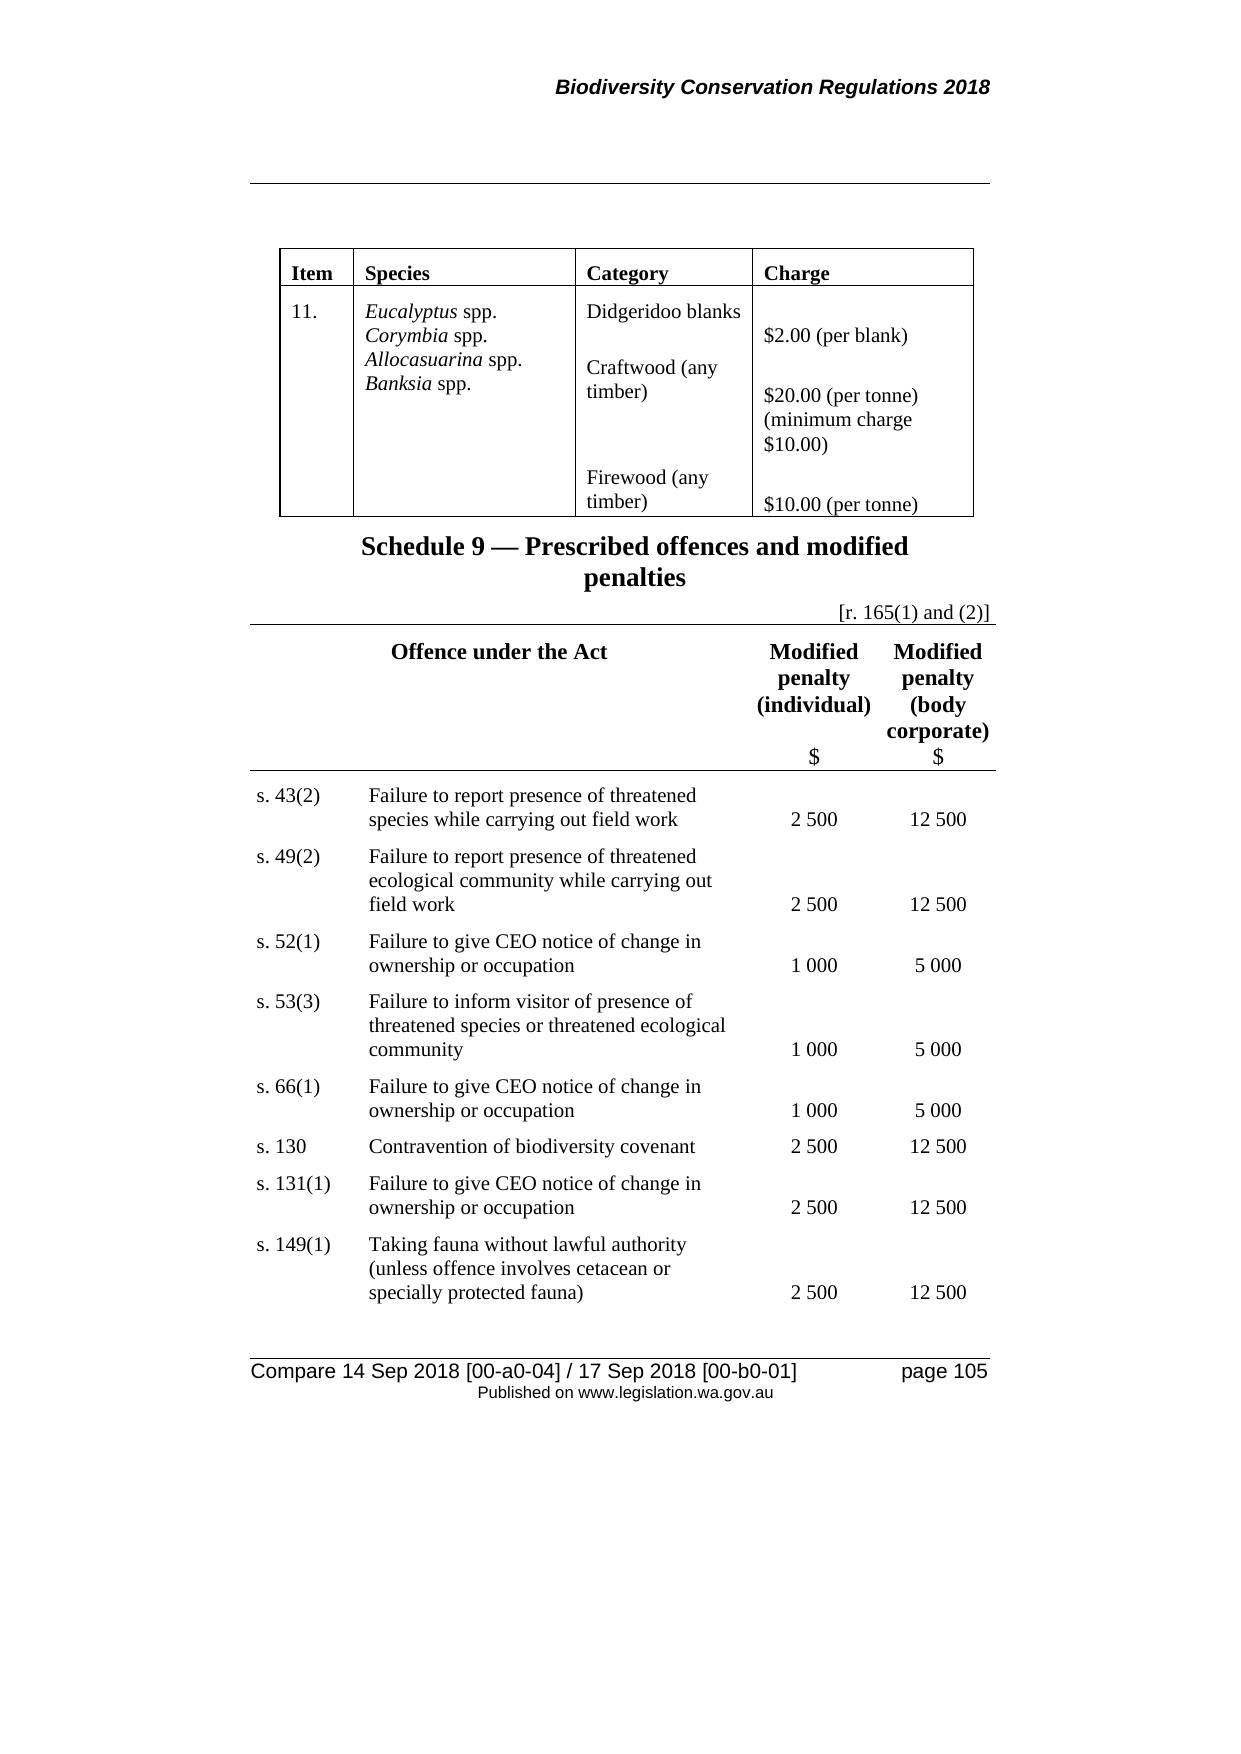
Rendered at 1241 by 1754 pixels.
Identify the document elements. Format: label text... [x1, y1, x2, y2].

table_cell s. 66(1) [250, 1061, 363, 1122]
table_cell 5 000 [880, 977, 996, 1061]
table_cell 2 500 [748, 1219, 880, 1304]
table_cell 1 000 [748, 1061, 880, 1122]
table_cell 11. [281, 286, 353, 516]
table_cell 2 500 [748, 831, 880, 916]
table_cell s. 130 [250, 1122, 363, 1158]
table_cell s. 149(1) [250, 1219, 363, 1304]
table_cell $2.00 (per blank) $20.00 (per tonne) (minimum charge $10.00) $10.00 (per tonne) [753, 286, 973, 516]
text [r. 165(1) and (2)] [250, 600, 990, 624]
table_cell 12 500 [880, 831, 996, 916]
table_cell 12 500 [880, 771, 996, 831]
table_header Category [576, 249, 752, 285]
table_cell Contravention of biodiversity covenant [363, 1122, 748, 1158]
table_cell 2 500 [748, 1122, 880, 1158]
table_cell Eucalyptus spp. Corymbia spp. Allocasuarina spp. Banksia spp. [354, 286, 575, 516]
table_cell Failure to report presence of threatened ecological community while carrying out field work [363, 831, 748, 916]
table_cell Failure to inform visitor of presence of threatened species or threatened ecological community [363, 977, 748, 1061]
table_cell Didgeridoo blanks [576, 286, 752, 342]
table_cell 2 500 [748, 771, 880, 831]
table_cell 1 000 [748, 977, 880, 1061]
table_cell Failure to give CEO notice of change in ownership or occupation [363, 916, 748, 977]
table_cell s. 52(1) [250, 916, 363, 977]
table_cell 12 500 [880, 1219, 996, 1304]
table_cell Failure to report presence of threatened species while carrying out field work [363, 771, 748, 831]
table_cell 1 000 [748, 916, 880, 977]
table_cell 12 500 [880, 1122, 996, 1158]
table_header Offence under the Act [250, 625, 748, 770]
table_cell Taking fauna without lawful authority (unless offence involves cetacean or specially protected fauna) [363, 1219, 748, 1304]
table_cell s. 43(2) [250, 771, 363, 831]
table_cell 12 500 [880, 1159, 996, 1219]
subtitle Schedule 9 — Prescribed offences and modified penalties [309, 530, 960, 592]
table_cell Craftwood (any timber) [576, 342, 752, 403]
table_cell Failure to give CEO notice of change in ownership or occupation [363, 1159, 748, 1219]
table_header Item [281, 249, 353, 285]
table_cell s. 53(3) [250, 977, 363, 1061]
table_cell Firewood (any timber) [576, 403, 752, 516]
table_cell 5 000 [880, 1061, 996, 1122]
table_cell Failure to give CEO notice of change in ownership or occupation [363, 1061, 748, 1122]
table_cell 5 000 [880, 916, 996, 977]
table_header Modified penalty (body corporate) $ [880, 625, 996, 770]
table_cell s. 131(1) [250, 1159, 363, 1219]
table_cell 2 500 [748, 1159, 880, 1219]
table_header Species [354, 249, 575, 285]
table_header Modified penalty (individual) $ [748, 625, 880, 770]
table_header Charge [753, 249, 973, 285]
table_cell s. 49(2) [250, 831, 363, 916]
